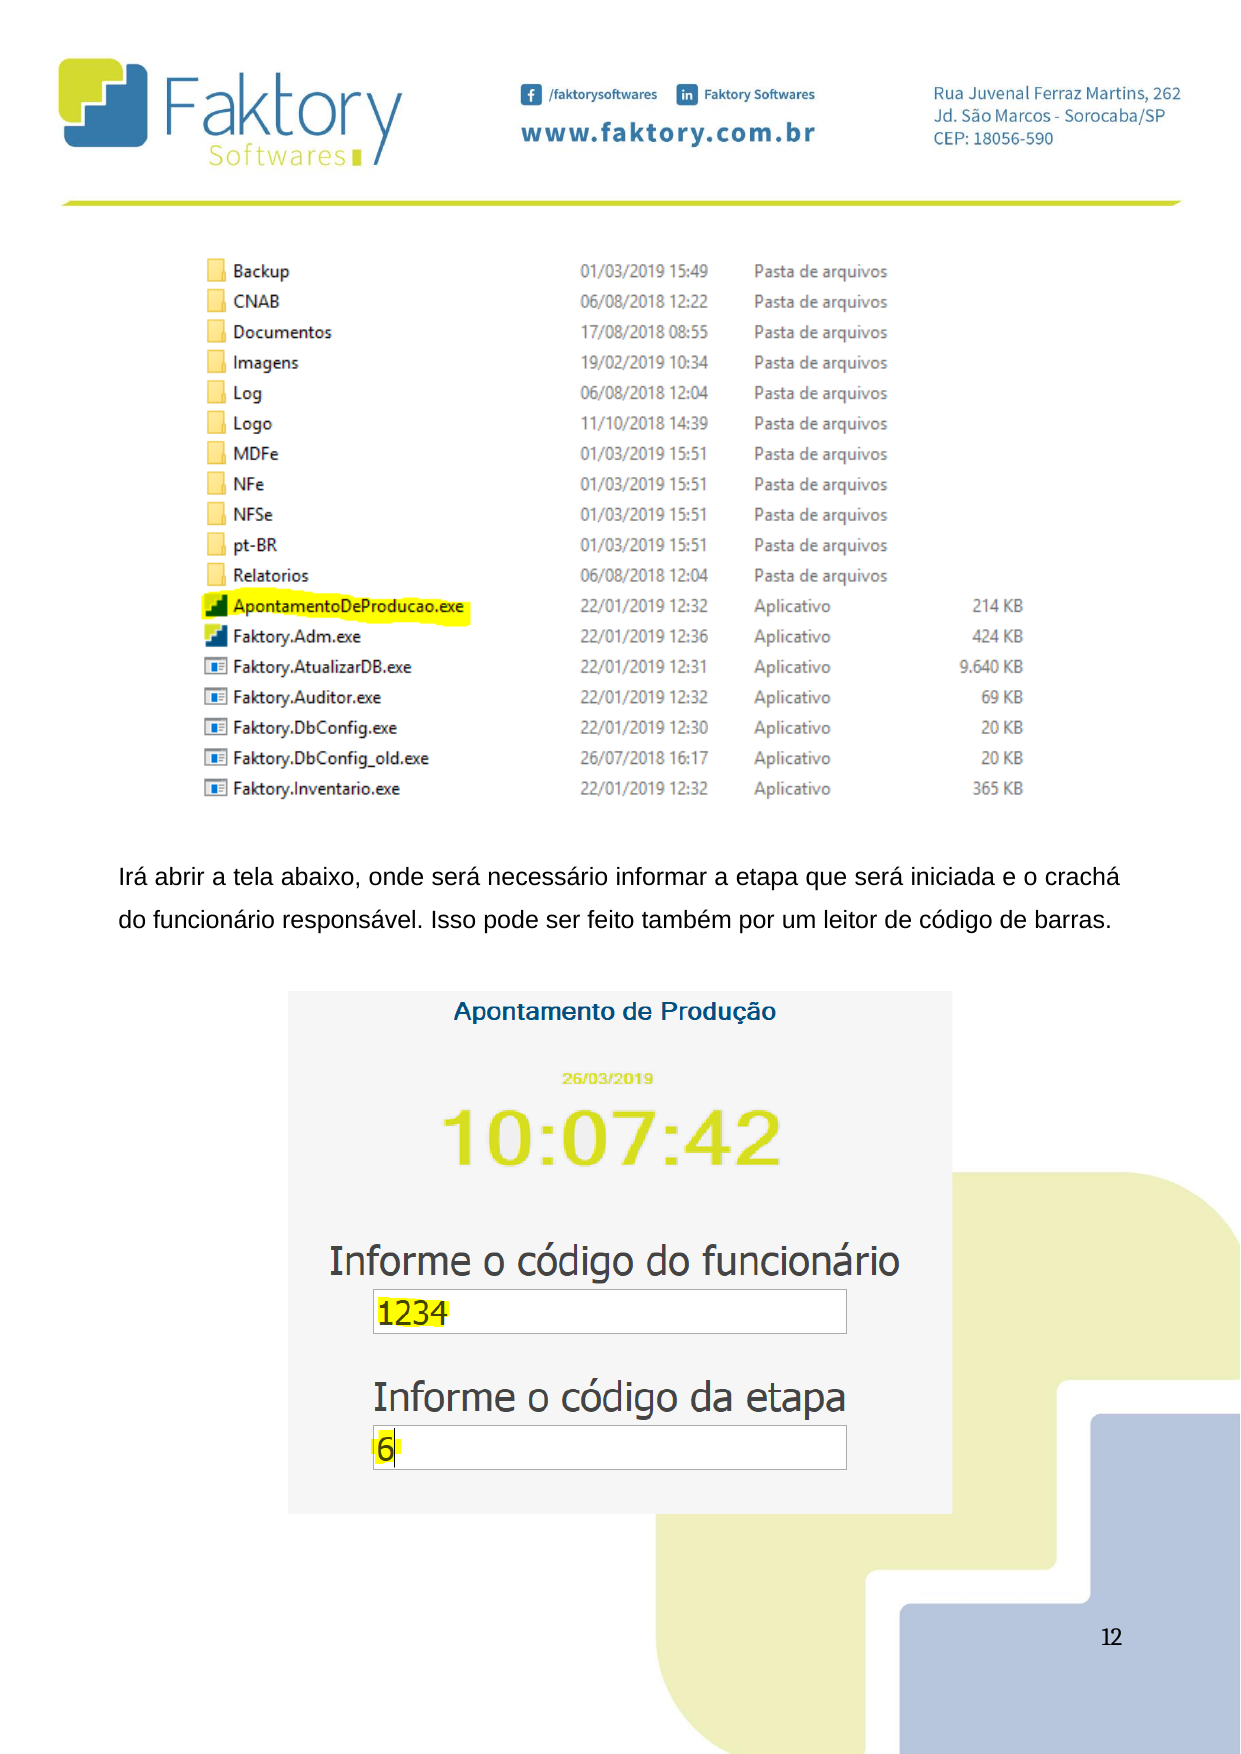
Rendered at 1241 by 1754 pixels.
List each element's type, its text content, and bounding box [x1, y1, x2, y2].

picture [0, 0, 1241, 1754]
text Irá abrir a tela abaixo, onde será necessário informar a etapa que será iniciada e o crachá do funcionário responsável. Isso pode ser feito também por um leitor de código de barras. [118, 862, 1122, 934]
